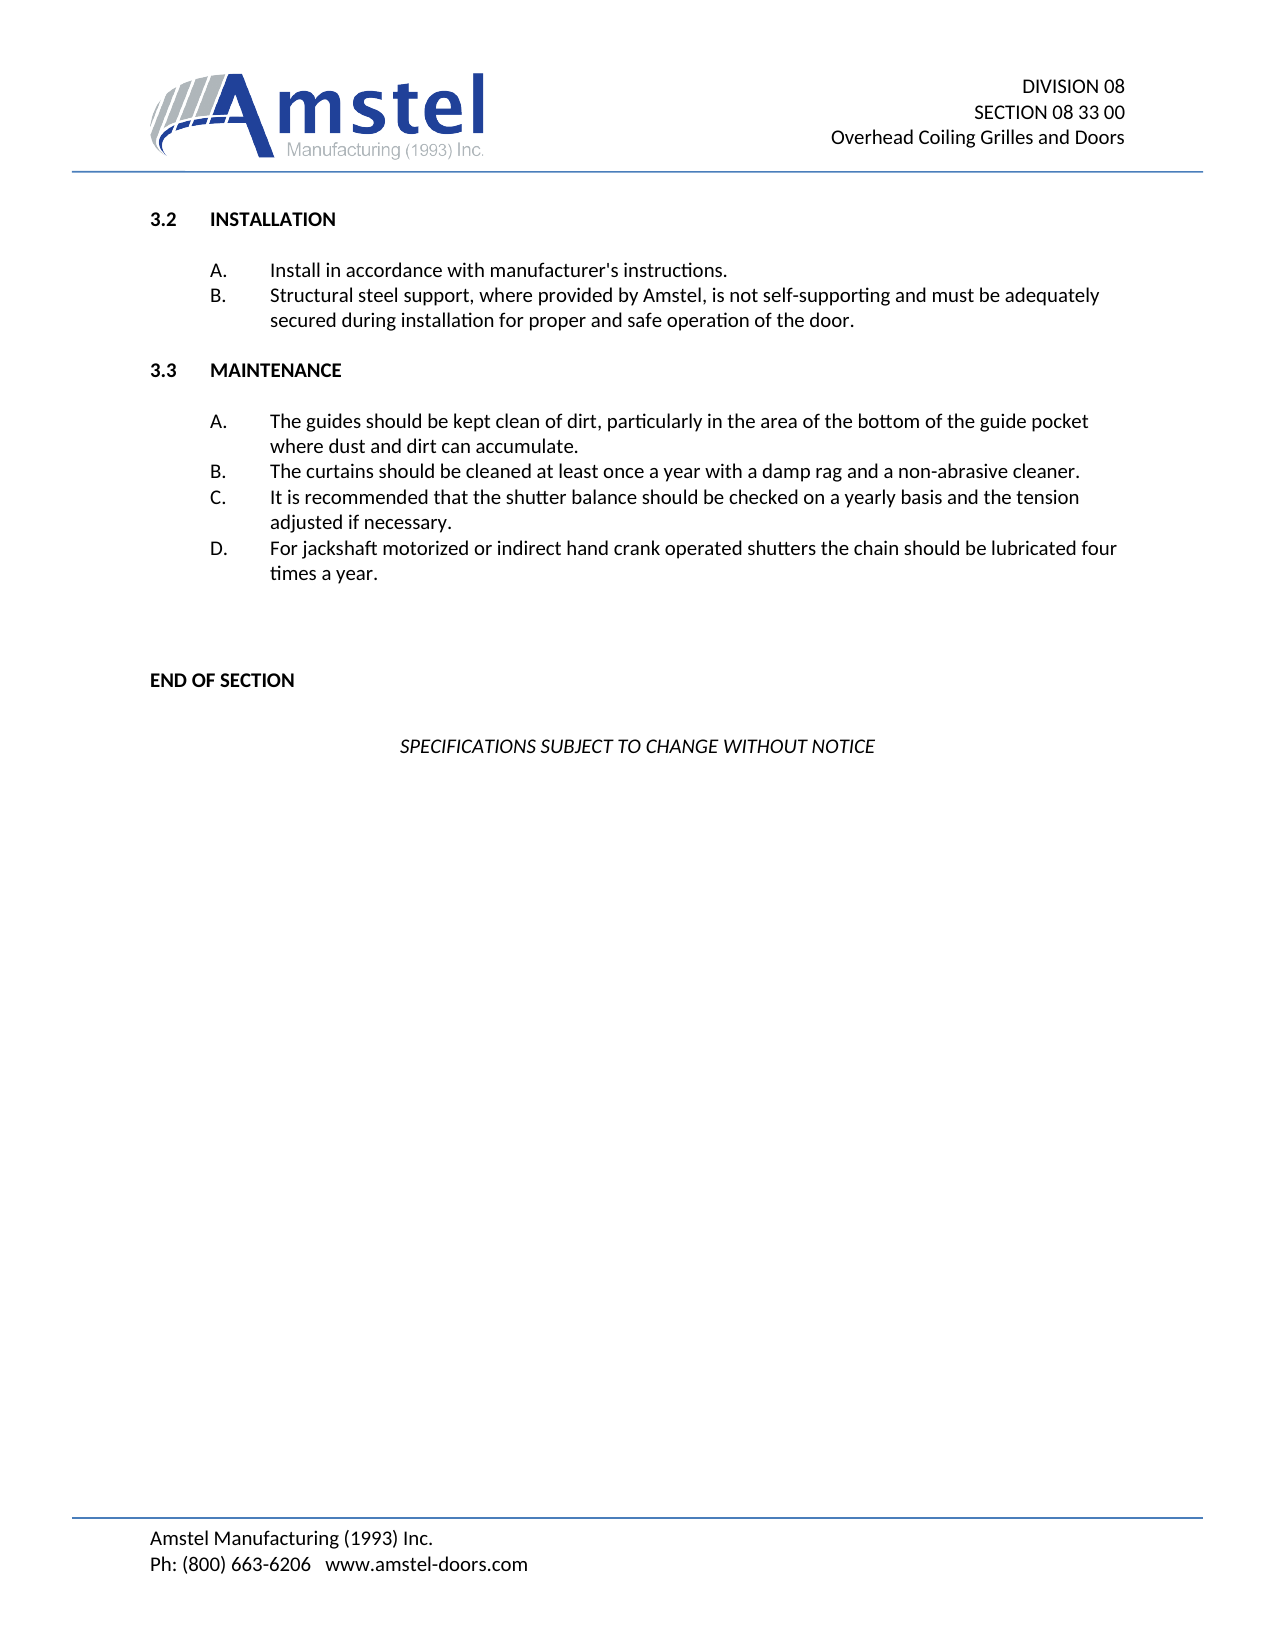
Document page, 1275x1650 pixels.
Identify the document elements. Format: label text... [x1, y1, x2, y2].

list INSTALLATION [150, 206, 1125, 231]
list The curtains should be cleaned at least once a year with a damp rag and a non-abrasive cleaner. [210, 459, 1125, 484]
list For jackshaft motorized or indirect hand crank operated shutters the chain should be lubricated four times a year. [210, 535, 1125, 586]
list Install in accordance with manufacturer's instructions. [210, 257, 1125, 282]
text END OF SECTION [150, 667, 1125, 693]
text SPECIFICATIONS SUBJECT TO CHANGE WITHOUT NOTICE [150, 733, 1125, 759]
list It is recommended that the shutter balance should be checked on a yearly basis and the tension adjusted if necessary. [210, 484, 1125, 535]
picture [150, 73, 484, 160]
list Structural steel support, where provided by Amstel, is not self-supporting and must be adequately secured during installation for proper and safe operation of the door. [210, 282, 1125, 333]
list MAINTENANCE [150, 357, 1125, 382]
list The guides should be kept clean of dirt, particularly in the area of the bottom of the guide pocket where dust and dirt can accumulate. [210, 408, 1125, 459]
